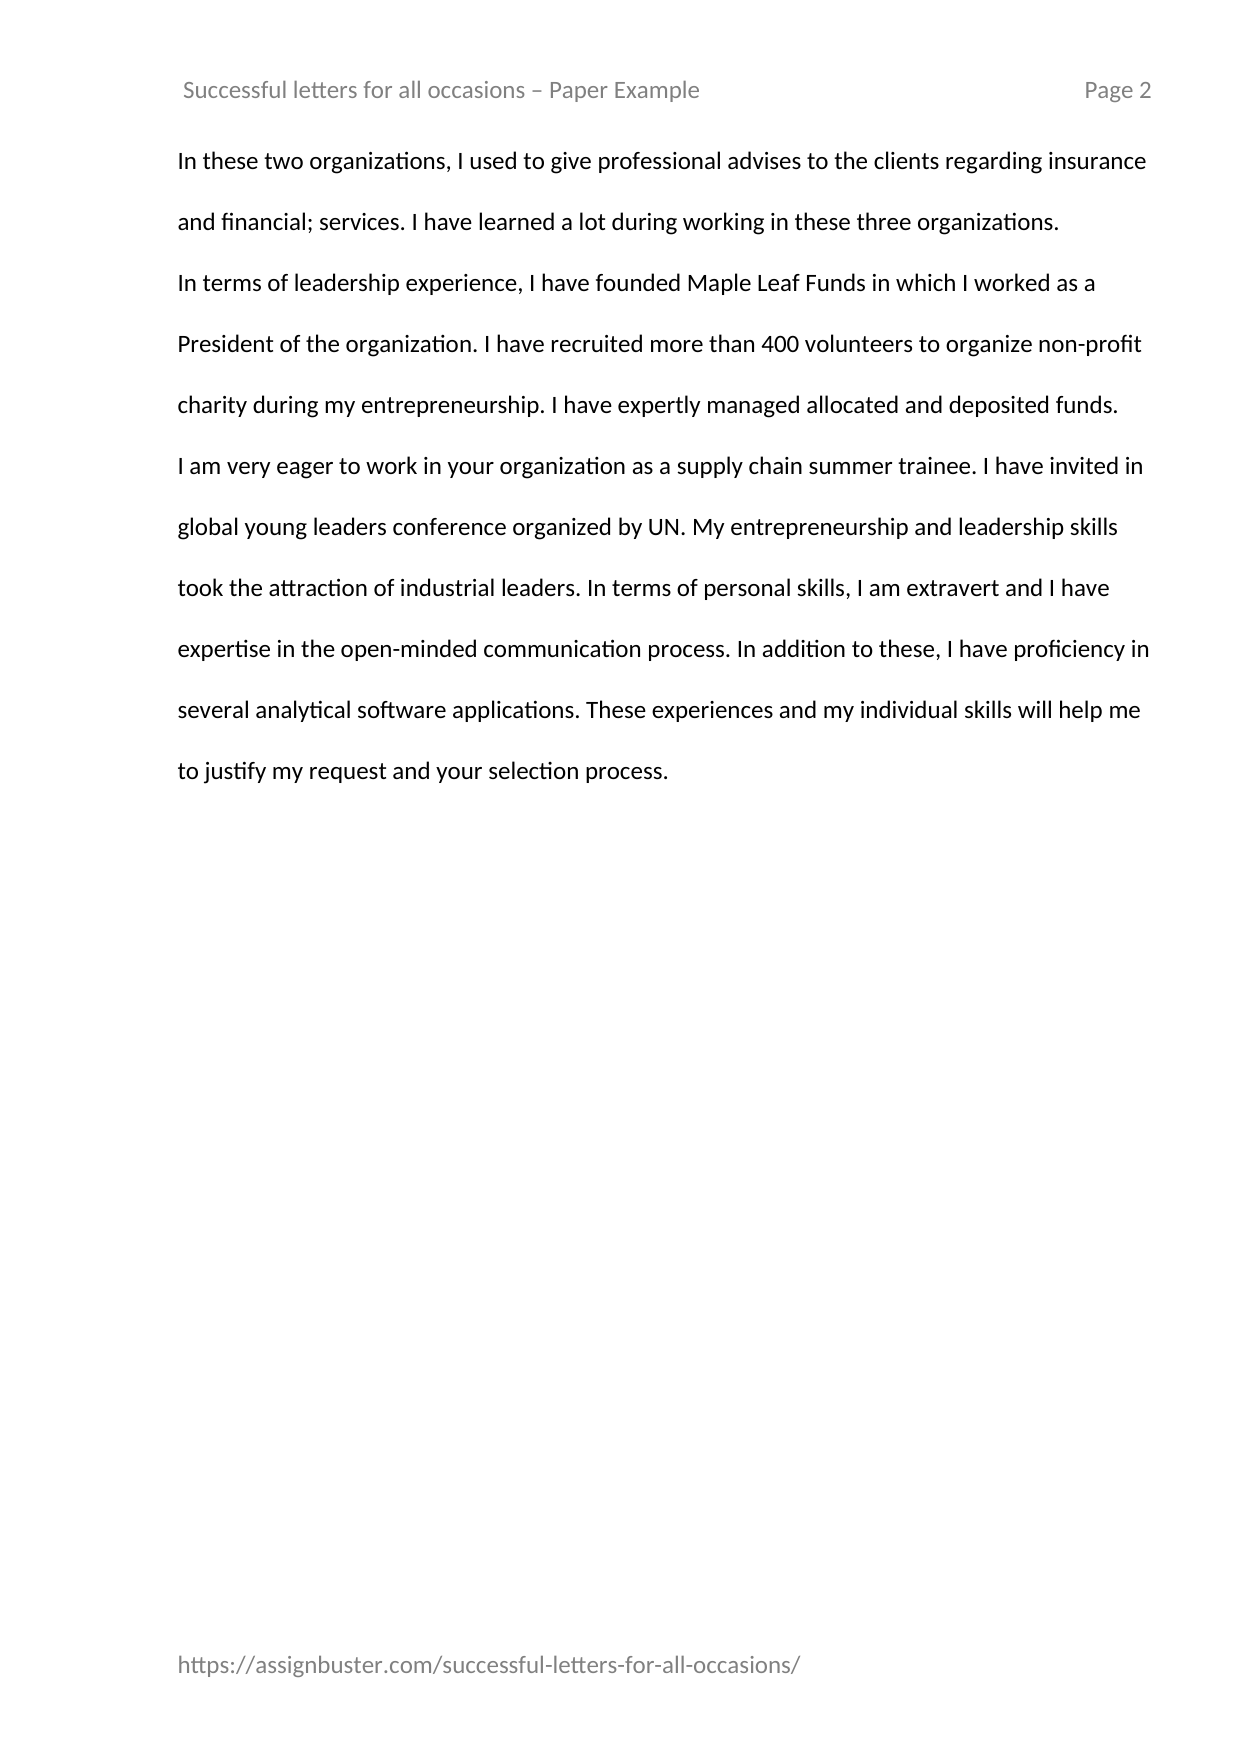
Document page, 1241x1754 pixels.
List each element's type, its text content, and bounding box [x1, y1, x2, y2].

text In these two organizations, I used to give professional advises to the clients regarding insurance and financial; services. I have learned a lot during working in these three organizations. In terms of leadership experience, I have founded Maple Leaf Funds in which I worked as a President of the organization. I have recruited more than 400 volunteers to organize non-profit charity during my entrepreneurship. I have expertly managed allocated and deposited funds. I am very eager to work in your organization as a supply chain summer trainee. I have invited in global young leaders conference organized by UN. My entrepreneurship and leadership skills took the attraction of industrial leaders. In terms of personal skills, I am extravert and I have expertise in the open-minded communication process. In addition to these, I have proficiency in several analytical software applications. These experiences and my individual skills will help me to justify my request and your selection process. [177, 145, 1152, 786]
